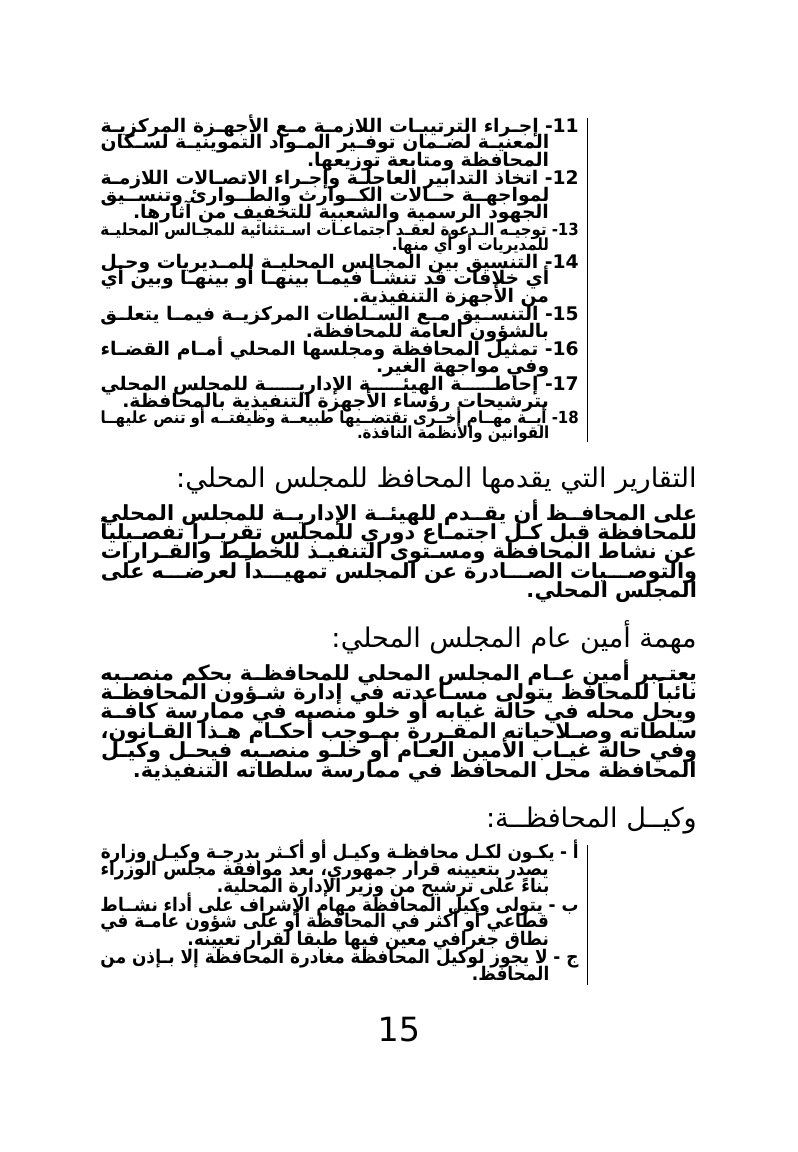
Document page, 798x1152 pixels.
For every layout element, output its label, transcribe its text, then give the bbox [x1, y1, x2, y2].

text التقارير التي يقدمها المحافظ للمجلس المحلي: [287, 467, 493, 493]
text على المحافظ أن يقدم للهيئة الإدارية للمجلس المحلي للمحافظة قبل كل اجتماع دوري للمجلس تقريراً تفصيلياً عن نشاط المحافظة ومستوى التنفيذ للخطط والقرارات والتوصيات الصادرة عن المجلس تمهيداً لعرضه على المجلس المحلي. [100, 505, 697, 602]
text التقارير التي يقدمها المحافظ للمجلس المحلي: [485, 467, 697, 493]
text 17- إحاطة الهيئة الإدارية للمجلس المحلي بترشيحات رؤساء الأجهزة التنفيذية بالمحافظة. [176, 377, 587, 412]
text 15- التنسيق مع السلطات المركزية فيما يتعلق بالشؤون العامة للمحافظة. [100, 307, 587, 342]
text ب - يتولى وكيل المحافظة مهام الإشراف على أداء نشاط قطاعي أو أكثر في المحافظة أو على شؤون عامة في نطاق جغرافي معين فيها طبقا لقرار تعيينه. [100, 897, 587, 950]
text 16- تمثيل المحافظة ومجلسها المحلي أمام القضاء وفي مواجهة الغير. [100, 342, 587, 377]
text ج - لا يجوز لوكيل المحافظة مغادرة المحافظة إلا بإذن من المحافظ. [100, 950, 587, 985]
text 14- التنسيق بين المجالس المحلية للمديريات وحل أي خلافات قد تنشأ فيما بينها أو بينها وبين أي من الأجهزة التنفيذية. [100, 254, 587, 307]
text يعتبر أمين عام المجلس المحلي للمحافظة بحكم منصبه نائباً للمحافظ يتولى مساعدته في إدارة شؤون المحافظة ويحل محله في حالة غيابه أو خلو منصبه في ممارسة كافة سلطاته وصلاحياته المقررة بموجب أحكام هذا القانون، وفي حالة غياب الأمين العام أو خلو منصبه فيحل وكيل المحافظة محل المحافظ في ممارسة سلطاته التنفيذية. [100, 665, 697, 782]
text 12- اتخاذ التدابير العاجلة وإجراء الاتصالات اللازمة لمواجهة حالات الكوارث والطوارئ وتنسيق الجهود الرسمية والشعبية للتخفيف من آثارها. [100, 171, 587, 223]
text 11- إجراء الترتيبات اللازمة مع الأجهزة المركزية المعنية لضمان توفير المواد التموينية لسكان المحافظة ومتابعة توزيعها. [100, 118, 587, 171]
text 18- أية مهام أخرى تقتضيها طبيعة وظيفته أو تنص عليها القوانين والأنظمة النافذة. [100, 412, 587, 442]
text التقارير التي يقدمها المحافظ للمجلس المحلي: [100, 467, 311, 493]
text أ - يكون لكل محافظة وكيل أو أكثر بدرجة وكيل وزارة يصدر بتعيينه قرار جمهوري، بعد موافقة مجلس الوزراء بناءً على ترشيح من وزير الإدارة المحلية. [100, 845, 587, 897]
text مهمة أمين عام المجلس المحلي: [100, 627, 467, 653]
text 13- توجيه الدعوة لعقد اجتماعات استثنائية للمجالس المحلية للمديريات أو أي منها. [100, 223, 587, 254]
text وكيــل المحافظــة: [100, 807, 697, 832]
text مهمة أمين عام المجلس المحلي: [442, 627, 697, 653]
